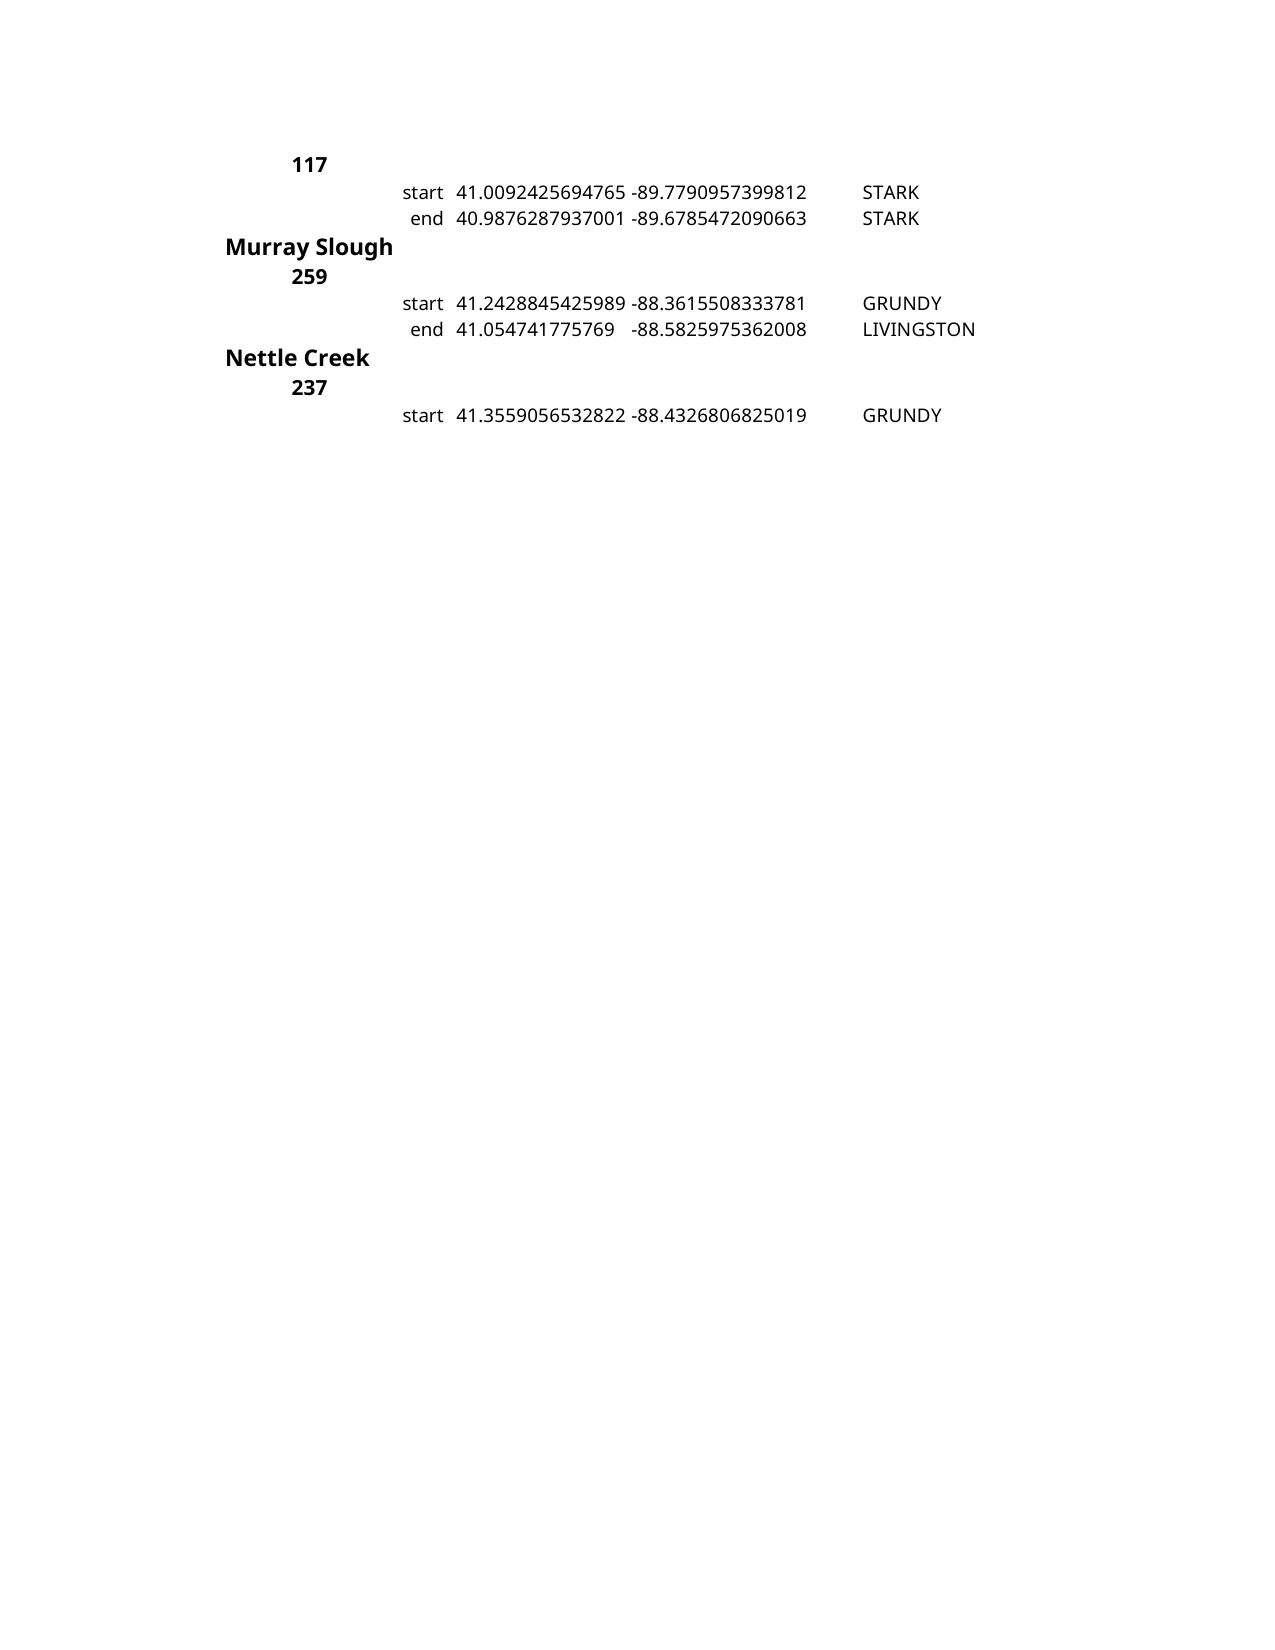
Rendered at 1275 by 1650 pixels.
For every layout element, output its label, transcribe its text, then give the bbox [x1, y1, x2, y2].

text start 41.0092425694765 -89.7790957399812 STARK [187, 178, 1087, 204]
text start 41.3559056532822 -88.4326806825019 GRUNDY [187, 402, 1087, 428]
text end 40.9876287937001 -89.6785472090663 STARK [187, 204, 1087, 231]
text Nettle Creek [187, 342, 1087, 373]
text 117 [187, 150, 1087, 178]
text 259 [187, 262, 1087, 290]
text 237 [187, 373, 1087, 402]
text end 41.054741775769 -88.5825975362008 LIVINGSTON [187, 316, 1087, 342]
text Murray Slough [187, 231, 1087, 262]
text start 41.2428845425989 -88.3615508333781 GRUNDY [187, 290, 1087, 316]
